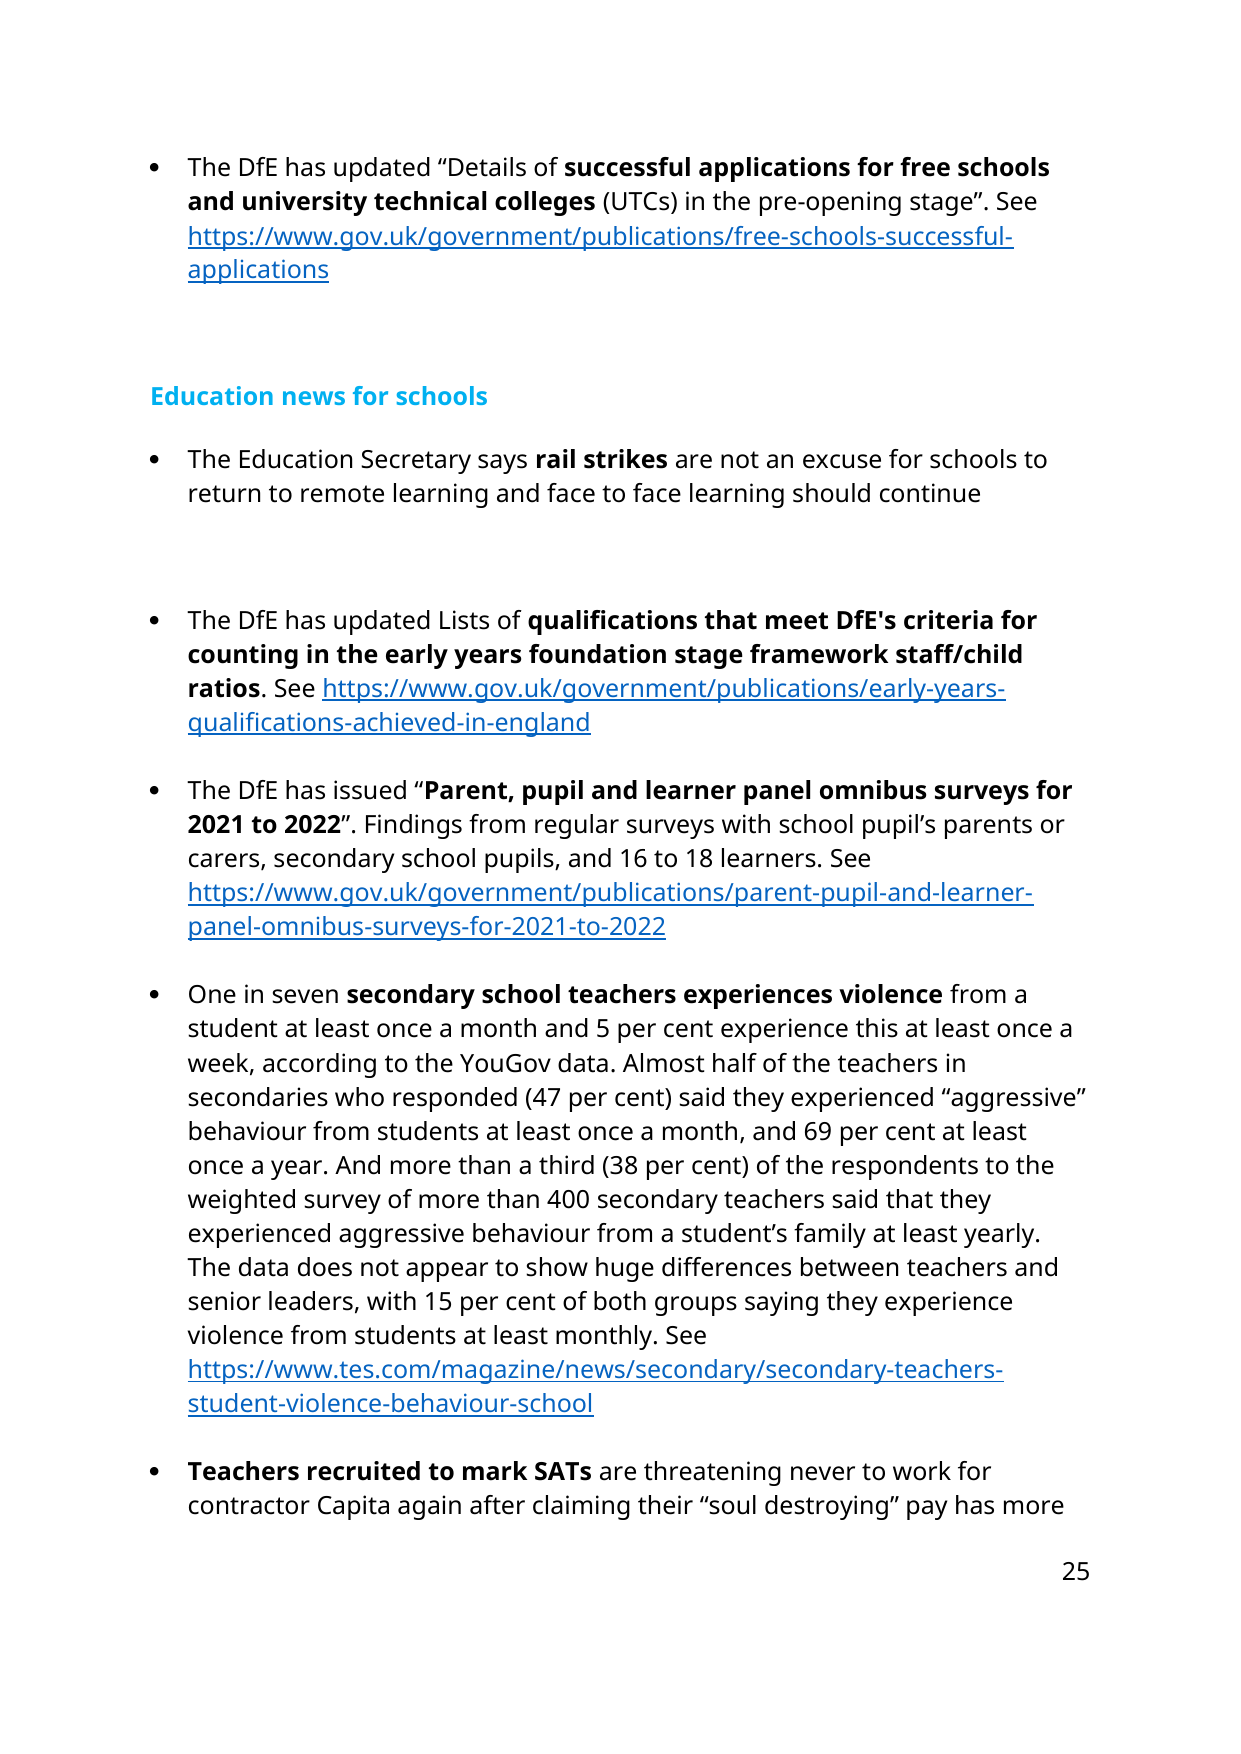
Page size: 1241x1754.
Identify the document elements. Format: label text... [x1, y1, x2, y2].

list The DfE has issued “Parent, pupil and learner panel omnibus surveys for 2021 to 2022”. Findings from regular surveys with school pupil’s parents or carers, secondary school pupils, and 16 to 18 learners. See https://www.gov.uk/government/publications/parent-pupil-and-learner-panel-omnibus-surveys-for-2021-to-2022 [150, 773, 1090, 943]
list The DfE has updated “Details of successful applications for free schools and university technical colleges (UTCs) in the pre-opening stage”. See https://www.gov.uk/government/publications/free-schools-successful-applications [150, 150, 1090, 286]
list The Education Secretary says rail strikes are not an excuse for schools to return to remote learning and face to face learning should continue [150, 442, 1090, 510]
list One in seven secondary school teachers experiences violence from a student at least once a month and 5 per cent experience this at least once a week, according to the YouGov data. Almost half of the teachers in secondaries who responded (47 per cent) said they experienced “aggressive” behaviour from students at least once a month, and 69 per cent at least once a year. And more than a third (38 per cent) of the respondents to the weighted survey of more than 400 secondary teachers said that they experienced aggressive behaviour from a student’s family at least yearly. The data does not appear to show huge differences between teachers and senior leaders, with 15 per cent of both groups saying they experience violence from students at least monthly. See https://www.tes.com/magazine/news/secondary/secondary-teachers-student-violence-behaviour-school [150, 977, 1090, 1420]
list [150, 1454, 1090, 1522]
list The DfE has updated Lists of qualifications that meet DfE's criteria for counting in the early years foundation stage framework staff/child ratios. See https://www.gov.uk/government/publications/early-years-qualifications-achieved-in-england [150, 602, 1090, 739]
text Education news for schools [150, 379, 1090, 413]
